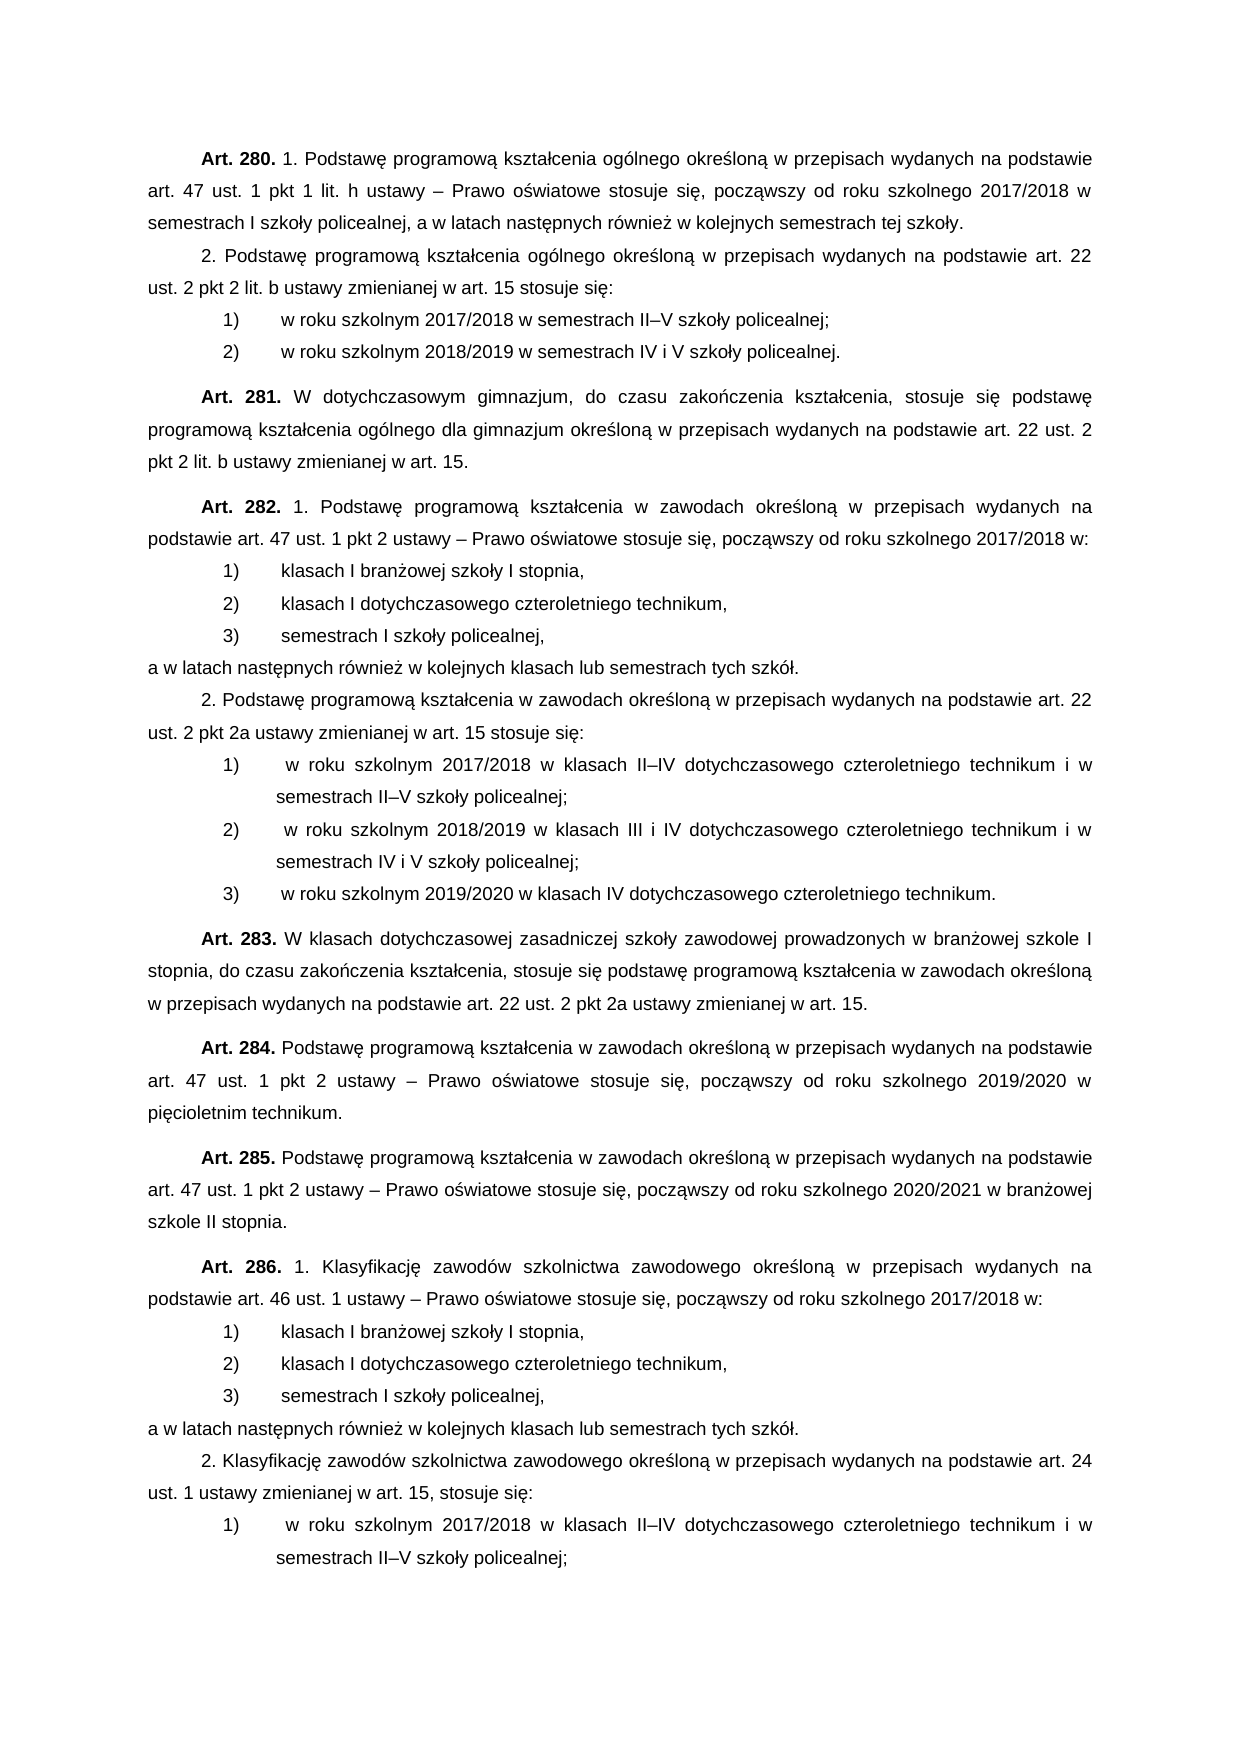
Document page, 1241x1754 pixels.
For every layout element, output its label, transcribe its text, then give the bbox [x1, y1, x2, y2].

text 3) semestrach I szkoły policealnej, [223, 1385, 1093, 1407]
text Art. 284. Podstawę programową kształcenia w zawodach określoną w przepisach wydanych na podstawie art. 47 ust. 1 pkt 2 ustawy – Prawo oświatowe stosuje się, począwszy od roku szkolnego 2019/2020 w pięcioletnim technikum. [148, 1037, 1093, 1123]
text 3) semestrach I szkoły policealnej, [223, 625, 1093, 646]
text 2. Klasyfikację zawodów szkolnictwa zawodowego określoną w przepisach wydanych na podstawie art. 24 ust. 1 ustawy zmienianej w art. 15, stosuje się: [148, 1450, 1093, 1503]
text Art. 283. W klasach dotychczasowej zasadniczej szkoły zawodowej prowadzonych w branżowej szkole I stopnia, do czasu zakończenia kształcenia, stosuje się podstawę programową kształcenia w zawodach określoną w przepisach wydanych na podstawie art. 22 ust. 2 pkt 2a ustawy zmienianej w art. 15. [148, 928, 1093, 1014]
text Art. 280. 1. Podstawę programową kształcenia ogólnego określoną w przepisach wydanych na podstawie art. 47 ust. 1 pkt 1 lit. h ustawy – Prawo oświatowe stosuje się, począwszy od roku szkolnego 2017/2018 w semestrach I szkoły policealnej, a w latach następnych również w kolejnych semestrach tej szkoły. [148, 148, 1093, 234]
text Art. 285. Podstawę programową kształcenia w zawodach określoną w przepisach wydanych na podstawie art. 47 ust. 1 pkt 2 ustawy – Prawo oświatowe stosuje się, począwszy od roku szkolnego 2020/2021 w branżowej szkole II stopnia. [148, 1147, 1093, 1233]
text 2) w roku szkolnym 2018/2019 w klasach III i IV dotychczasowego czteroletniego technikum i w semestrach IV i V szkoły policealnej; [223, 818, 1093, 872]
text 2) klasach I dotychczasowego czteroletniego technikum, [223, 592, 1093, 614]
text Art. 281. W dotychczasowym gimnazjum, do czasu zakończenia kształcenia, stosuje się podstawę programową kształcenia ogólnego dla gimnazjum określoną w przepisach wydanych na podstawie art. 22 ust. 2 pkt 2 lit. b ustawy zmienianej w art. 15. [148, 386, 1093, 472]
text 1) klasach I branżowej szkoły I stopnia, [223, 1321, 1093, 1342]
text Art. 286. 1. Klasyfikację zawodów szkolnictwa zawodowego określoną w przepisach wydanych na podstawie art. 46 ust. 1 ustawy – Prawo oświatowe stosuje się, począwszy od roku szkolnego 2017/2018 w: [148, 1256, 1093, 1310]
text a w latach następnych również w kolejnych klasach lub semestrach tych szkół. [148, 1417, 1093, 1439]
text 1) w roku szkolnym 2017/2018 w semestrach II–V szkoły policealnej; [223, 309, 1093, 331]
text 1) w roku szkolnym 2017/2018 w klasach II–IV dotychczasowego czteroletniego technikum i w semestrach II–V szkoły policealnej; [223, 1514, 1093, 1568]
text 2) w roku szkolnym 2018/2019 w semestrach IV i V szkoły policealnej. [223, 341, 1093, 363]
text 2. Podstawę programową kształcenia ogólnego określoną w przepisach wydanych na podstawie art. 22 ust. 2 pkt 2 lit. b ustawy zmienianej w art. 15 stosuje się: [148, 244, 1093, 298]
text a w latach następnych również w kolejnych klasach lub semestrach tych szkół. [148, 657, 1093, 678]
text 3) w roku szkolnym 2019/2020 w klasach IV dotychczasowego czteroletniego technikum. [223, 883, 1093, 904]
text 2. Podstawę programową kształcenia w zawodach określoną w przepisach wydanych na podstawie art. 22 ust. 2 pkt 2a ustawy zmienianej w art. 15 stosuje się: [148, 689, 1093, 743]
text 2) klasach I dotychczasowego czteroletniego technikum, [223, 1353, 1093, 1374]
text 1) klasach I branżowej szkoły I stopnia, [223, 560, 1093, 582]
text Art. 282. 1. Podstawę programową kształcenia w zawodach określoną w przepisach wydanych na podstawie art. 47 ust. 1 pkt 2 ustawy – Prawo oświatowe stosuje się, począwszy od roku szkolnego 2017/2018 w: [148, 496, 1093, 549]
text 1) w roku szkolnym 2017/2018 w klasach II–IV dotychczasowego czteroletniego technikum i w semestrach II–V szkoły policealnej; [223, 754, 1093, 808]
